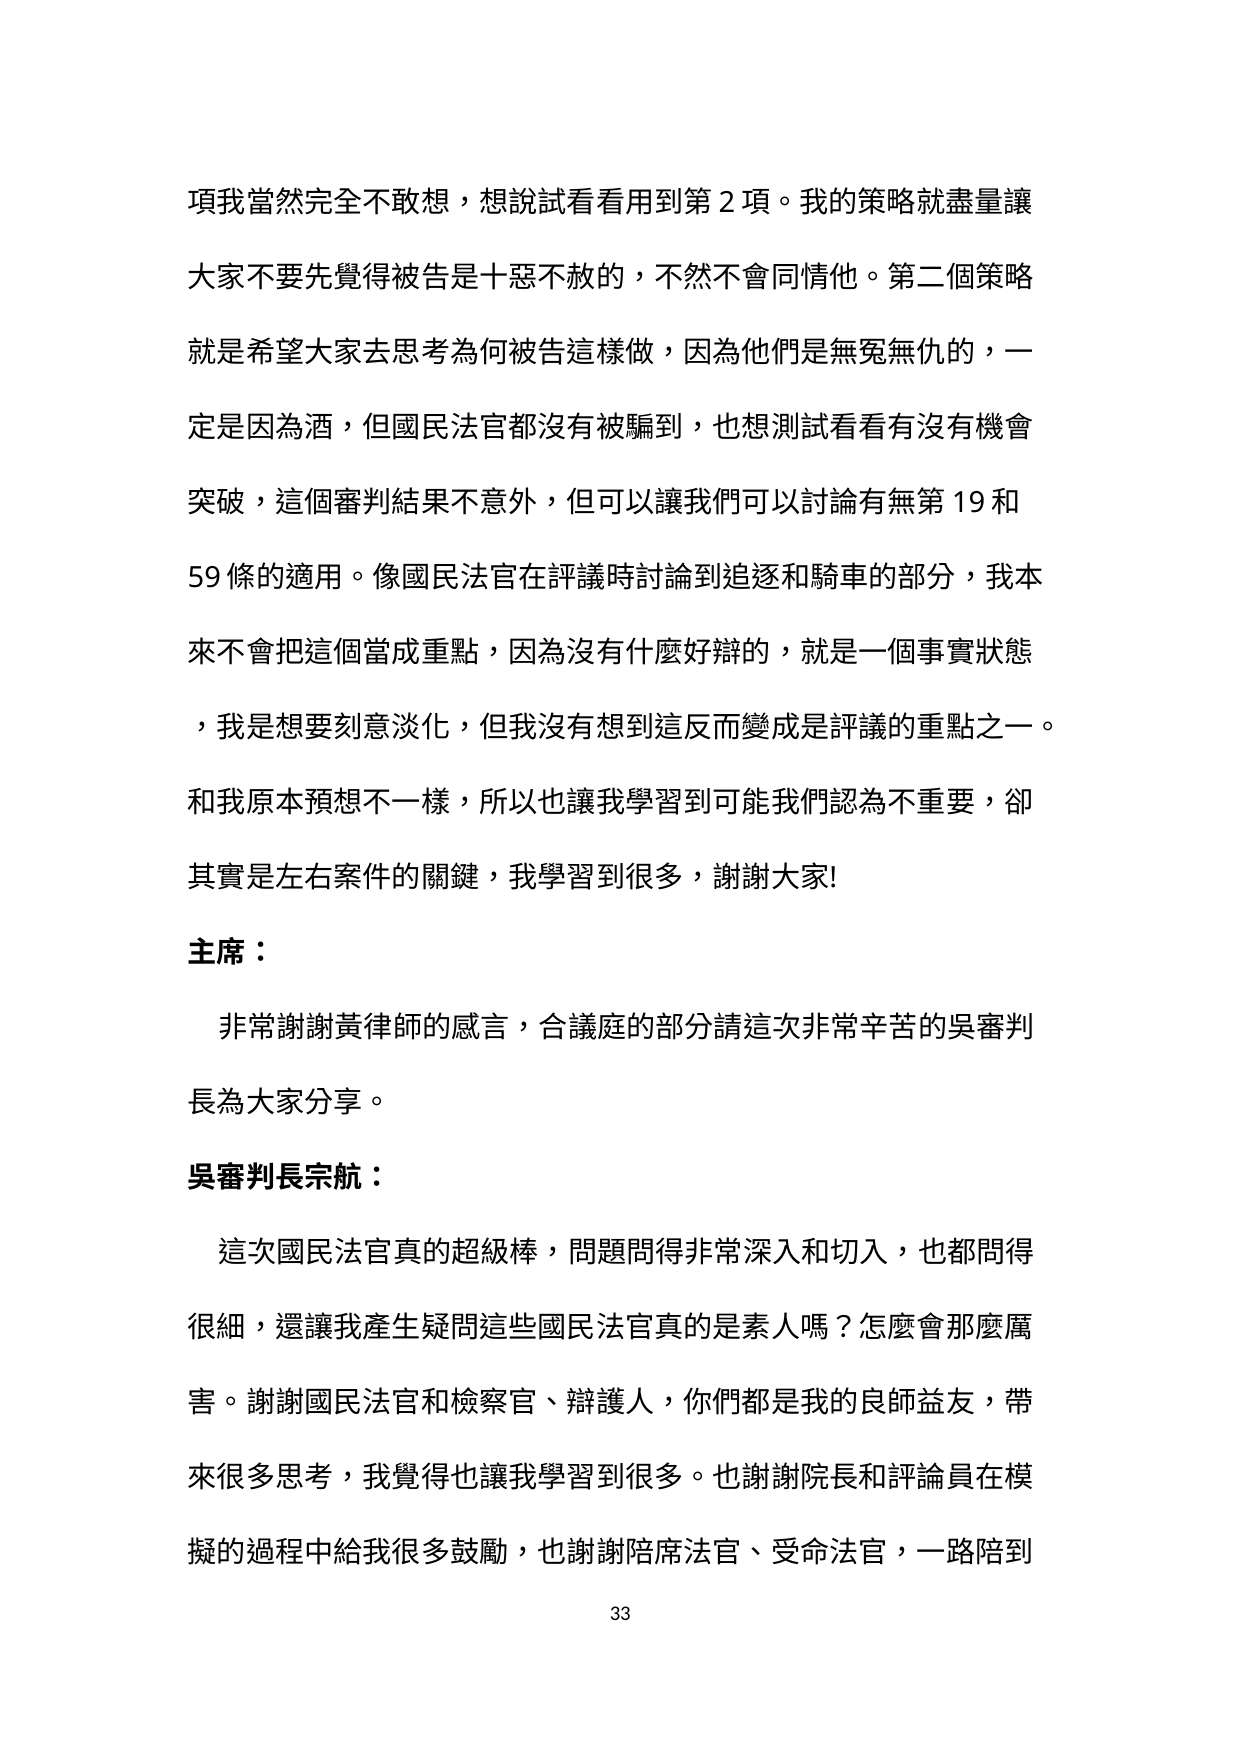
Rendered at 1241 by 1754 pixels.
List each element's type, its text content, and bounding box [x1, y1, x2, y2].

text ，我是想要刻意淡化，但我沒有想到這反而變成是評議的重點之一。和我原本預想不一樣，所以也讓我學習到可能我們認為不重要，卻其實是左右案件的關鍵，我學習到很多，謝謝大家! [187, 687, 1053, 912]
text 吳審判長宗航： [187, 1137, 1053, 1212]
text 非常謝謝黃律師的感言，合議庭的部分請這次非常辛苦的吳審判長為大家分享。 [187, 987, 1053, 1137]
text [187, 1212, 1053, 1587]
text 主席： [187, 912, 1053, 987]
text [187, 162, 1053, 687]
